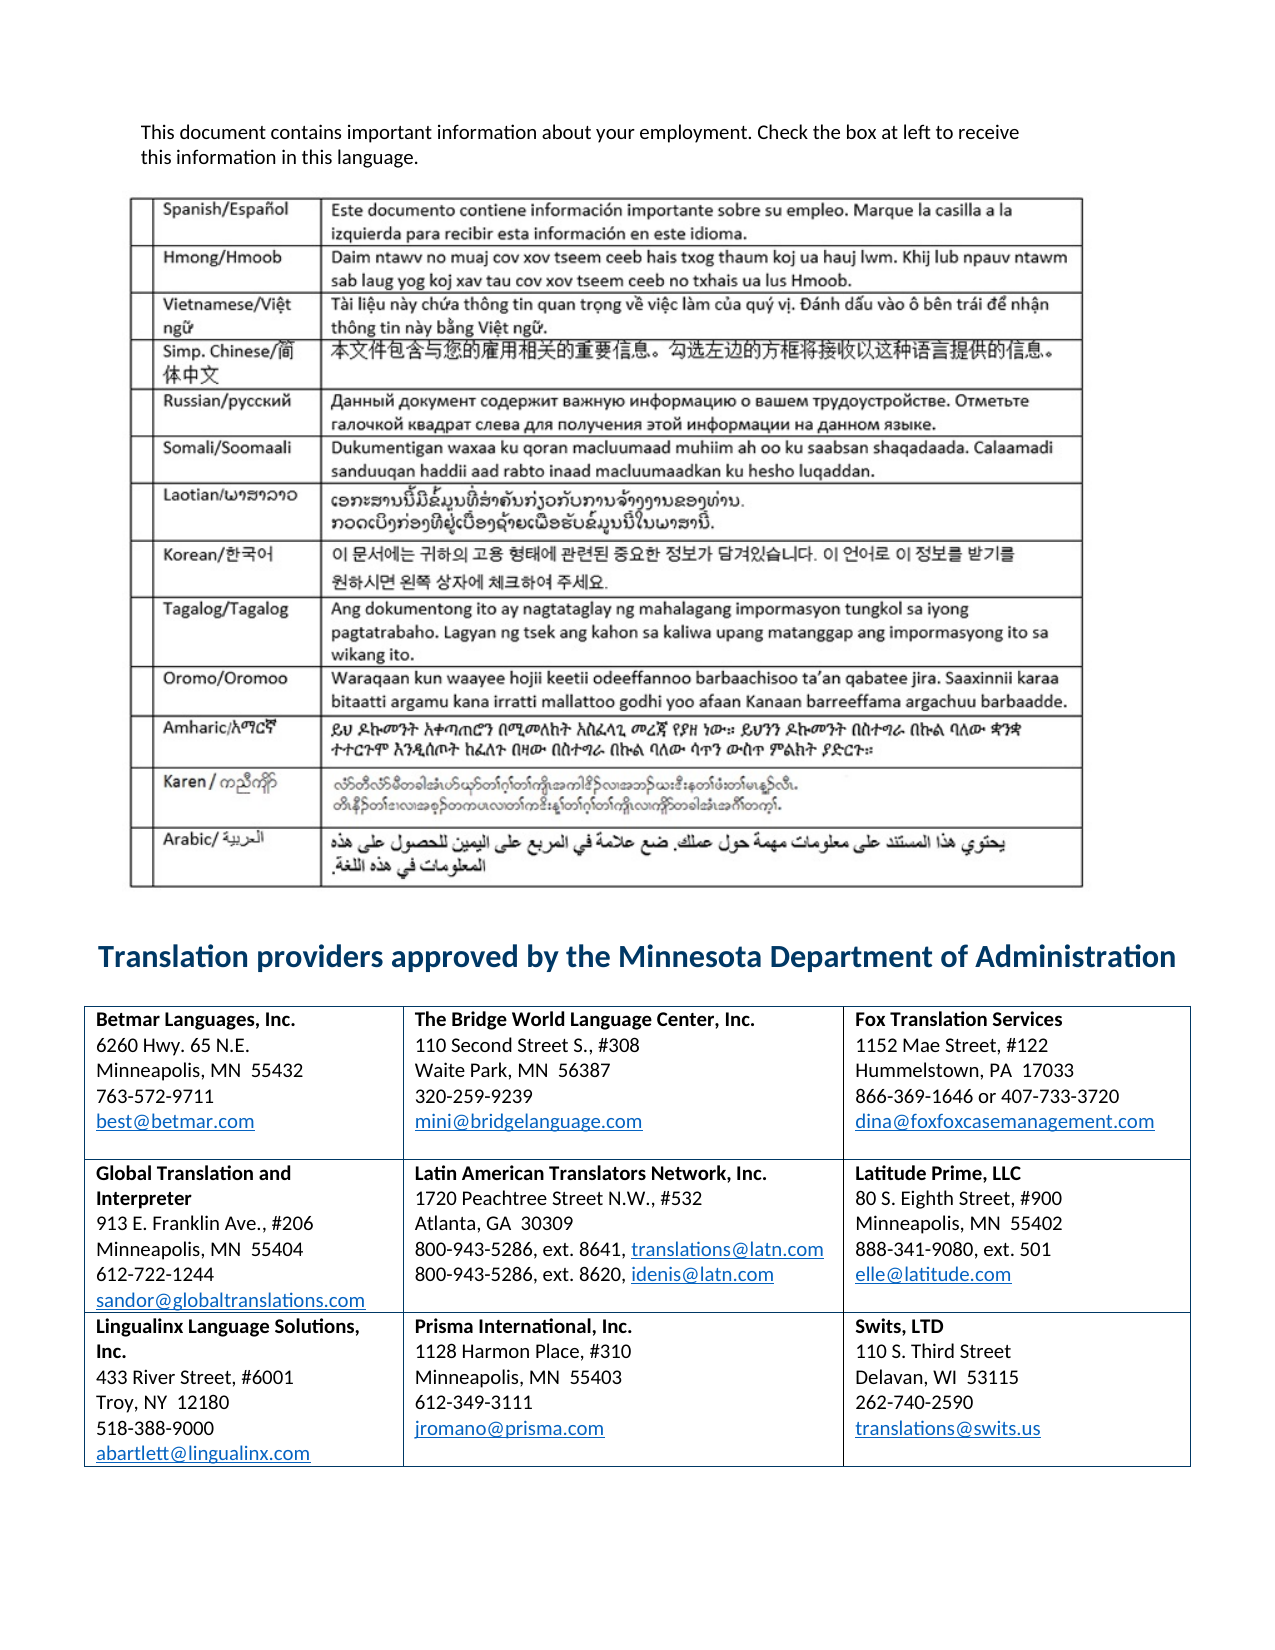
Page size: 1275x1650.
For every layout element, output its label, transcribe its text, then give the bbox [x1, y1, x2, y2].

text This document contains important information about your employment. Check the box at left to receive this information in this language. [141, 119, 1200, 170]
table_cell Lingualinx Language Solutions, Inc. 433 River Street, #6001 Troy, NY 12180 518-388-9000 abartlett@lingualinx.com [85, 1313, 403, 1466]
table_header Fox Translation Services 1152 Mae Street, #122 Hummelstown, PA 17033 866-369-1646 or 407-733-3720 dina@foxfoxcasemanagement.com [844, 1007, 1190, 1159]
table_cell Swits, LTD 110 S. Third Street Delavan, WI 53115 262-740-2590 translations@swits.us [844, 1313, 1190, 1466]
table_header Betmar Languages, Inc. 6260 Hwy. 65 N.E. Minneapolis, MN 55432 763-572-9711 best@betmar.com [85, 1007, 403, 1159]
picture [121, 190, 1097, 899]
table_cell Prisma International, Inc. 1128 Harmon Place, #310 Minneapolis, MN 55403 612-349-3111 jromano@prisma.com [404, 1313, 843, 1466]
table_header The Bridge World Language Center, Inc. 110 Second Street S., #308 Waite Park, MN 56387 320-259-9239 mini@bridgelanguage.com [404, 1007, 843, 1159]
table_cell Latin American Translators Network, Inc. 1720 Peachtree Street N.W., #532 Atlanta, GA 30309 800-943-5286, ext. 8641, translations@latn.com 800-943-5286, ext. 8620, idenis@latn.com [404, 1160, 843, 1312]
table_cell Latitude Prime, LLC 80 S. Eighth Street, #900 Minneapolis, MN 55402 888-341-9080, ext. 501 elle@latitude.com [844, 1160, 1190, 1312]
subtitle Translation providers approved by the Minnesota Department of Administration [75, 936, 1200, 976]
table_cell Global Translation and Interpreter 913 E. Franklin Ave., #206 Minneapolis, MN 55404 612-722-1244 sandor@globaltranslations.com [85, 1160, 403, 1312]
